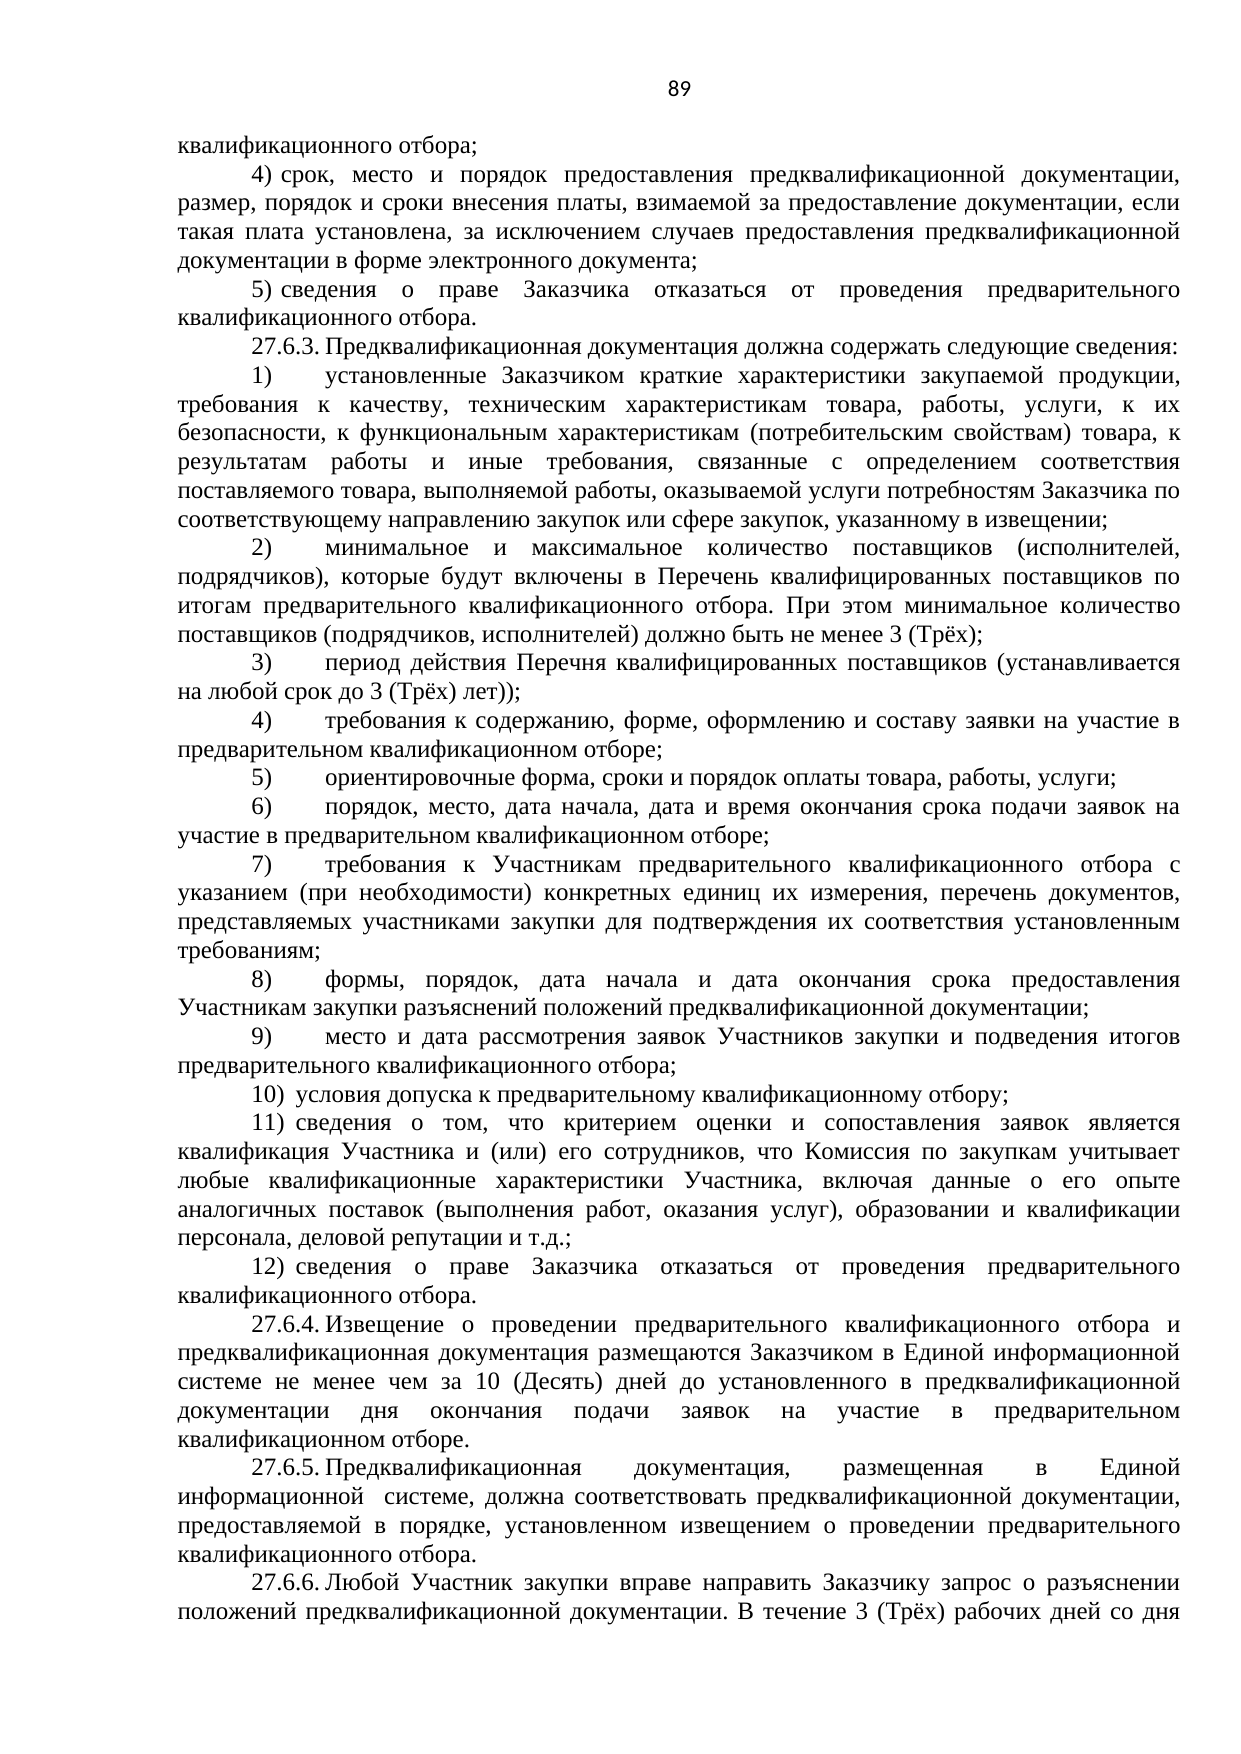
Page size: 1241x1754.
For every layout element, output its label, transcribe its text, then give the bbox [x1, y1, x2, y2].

list условия допуска к предварительному квалификационному отбору; [177, 1079, 1181, 1107]
list Предквалификационная документация, размещенная в Единой информационной системе, должна соответствовать предквалификационной документации, предоставляемой в порядке, установленном извещением о проведении предварительного квалификационного отбора. [177, 1452, 1181, 1567]
list срок, место и порядок предоставления предквалификационной документации, размер, порядок и сроки внесения платы, взимаемой за предоставление документации, если такая плата установлена, за исключением случаев предоставления предквалификационной документации в форме электронного документа; [177, 159, 1181, 274]
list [177, 130, 1181, 159]
list сведения о праве Заказчика отказаться от проведения предварительного квалификационного отбора. [177, 274, 1181, 331]
list сведения о праве Заказчика отказаться от проведения предварительного квалификационного отбора. [177, 1251, 1181, 1309]
list сведения о том, что критерием оценки и сопоставления заявок является квалификация Участника и (или) его сотрудников, что Комиссия по закупкам учитывает любые квалификационные характеристики Участника, включая данные о его опыте аналогичных поставок (выполнения работ, оказания услуг), образовании и квалификации персонала, деловой репутации и т.д.; [177, 1107, 1181, 1251]
list установленные Заказчиком краткие характеристики закупаемой продукции, требования к качеству, техническим характеристикам товара, работы, услуги, к их безопасности, к функциональным характеристикам (потребительским свойствам) товара, к результатам работы и иные требования, связанные с определением соответствия поставляемого товара, выполняемой работы, оказываемой услуги потребностям Заказчика по соответствующему направлению закупок или сфере закупок, указанному в извещении; [177, 360, 1181, 532]
list требования к содержанию, форме, оформлению и составу заявки на участие в предварительном квалификационном отборе; [177, 705, 1181, 762]
list формы, порядок, дата начала и дата окончания срока предоставления Участникам закупки разъяснений положений предквалификационной документации; [177, 964, 1181, 1021]
list ориентировочные форма, сроки и порядок оплаты товара, работы, услуги; [177, 762, 1181, 791]
list период действия Перечня квалифицированных поставщиков (устанавливается на любой срок до 3 (Трёх) лет)); [177, 647, 1181, 705]
list место и дата рассмотрения заявок Участников закупки и подведения итогов предварительного квалификационного отбора; [177, 1021, 1181, 1079]
list минимальное и максимальное количество поставщиков (исполнителей, подрядчиков), которые будут включены в Перечень квалифицированных поставщиков по итогам предварительного квалификационного отбора. При этом минимальное количество поставщиков (подрядчиков, исполнителей) должно быть не менее 3 (Трёх); [177, 532, 1181, 647]
list Извещение о проведении предварительного квалификационного отбора и предквалификационная документация размещаются Заказчиком в Единой информационной системе не менее чем за 10 (Десять) дней до установленного в предквалификационной документации дня окончания подачи заявок на участие в предварительном квалификационном отборе. [177, 1309, 1181, 1452]
list порядок, место, дата начала, дата и время окончания срока подачи заявок на участие в предварительном квалификационном отборе; [177, 791, 1181, 849]
list Предквалификационная документация должна содержать следующие сведения: [177, 331, 1181, 360]
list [177, 1567, 1181, 1625]
list требования к Участникам предварительного квалификационного отбора с указанием (при необходимости) конкретных единиц их измерения, перечень документов, представляемых участниками закупки для подтверждения их соответствия установленным требованиям; [177, 849, 1181, 964]
